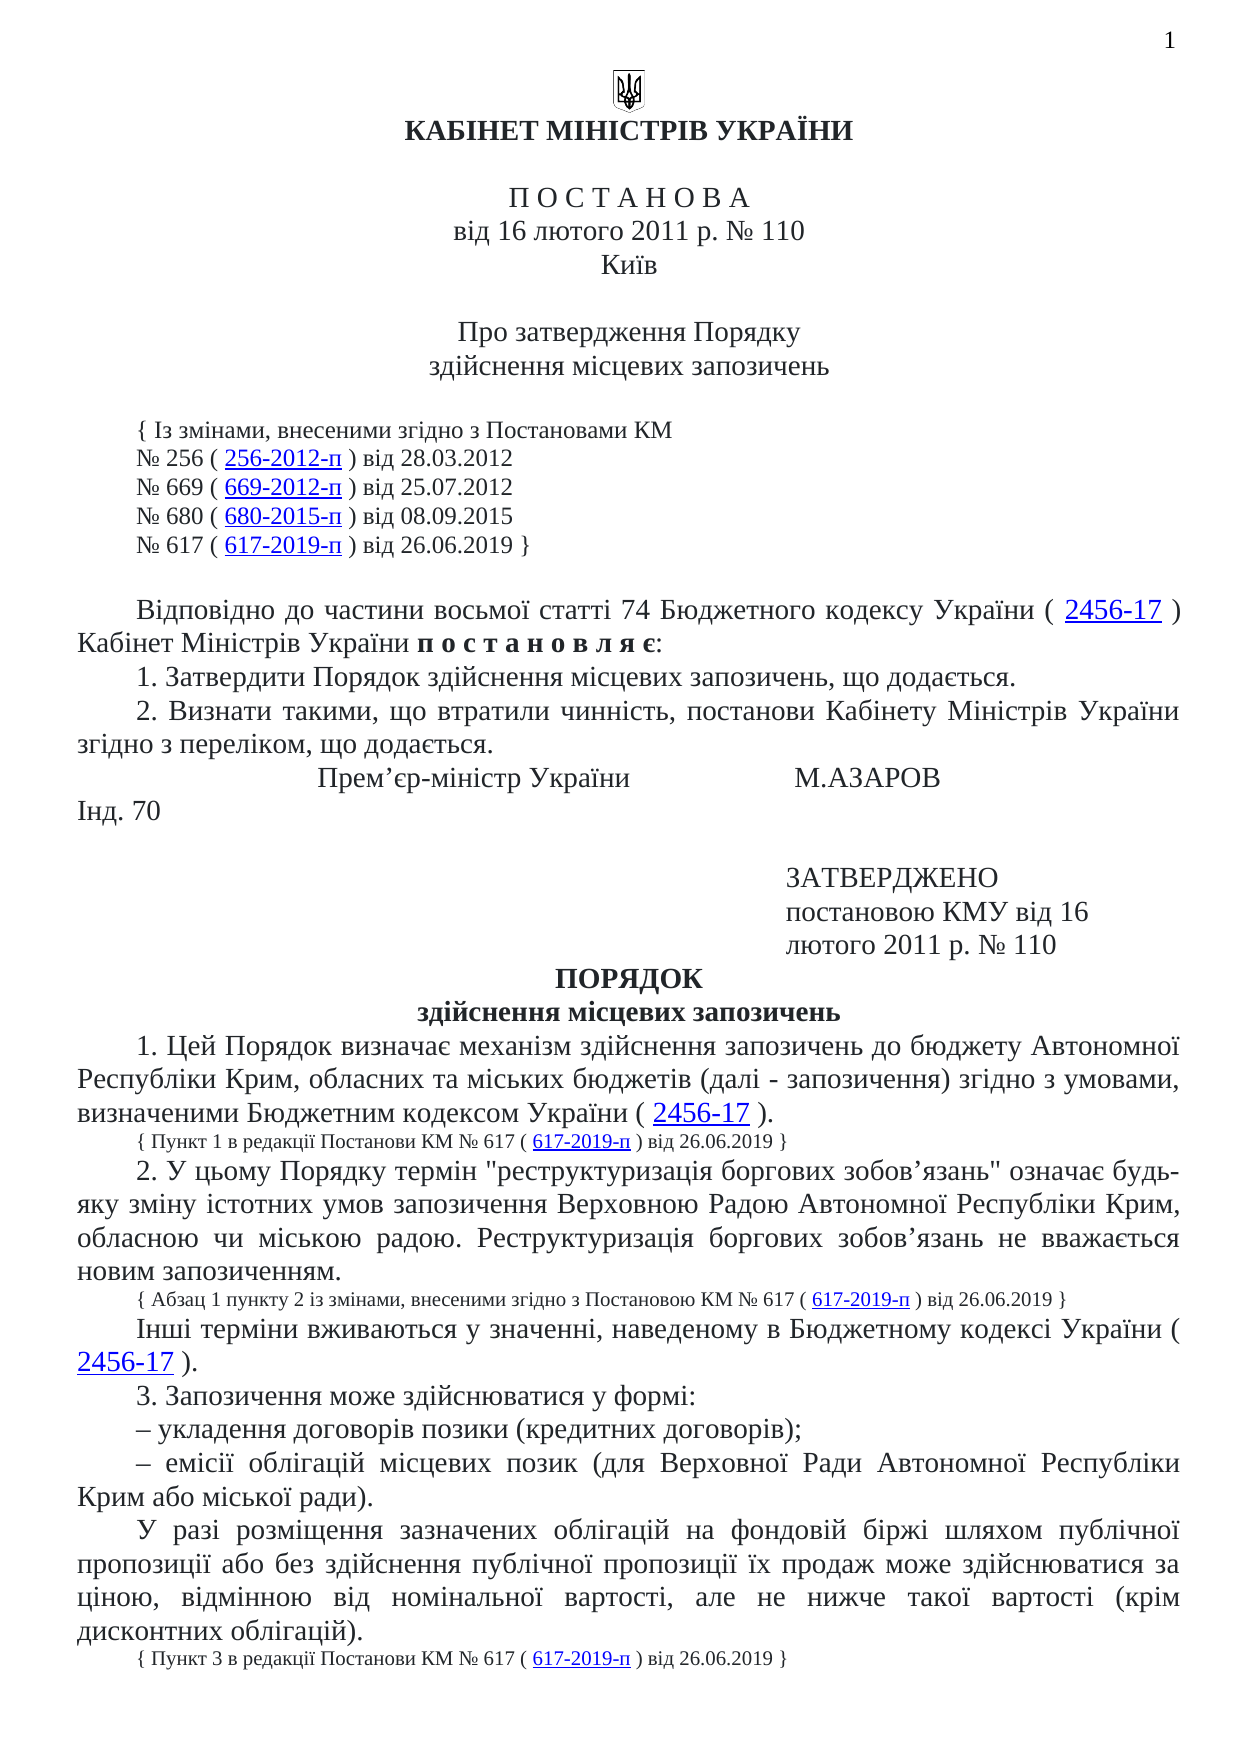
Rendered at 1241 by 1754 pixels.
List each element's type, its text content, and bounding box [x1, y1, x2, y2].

text – укладення договорів позики (кредитних договорів); [77, 1412, 1181, 1445]
text № 256 ( 256-2012-п ) від 28.03.2012 [136, 443, 1181, 472]
text здійснення місцевих запозичень [77, 348, 1181, 381]
text Київ [77, 247, 1181, 281]
text { Із змінами, внесеними згідно з Постановами КМ [136, 415, 1181, 443]
text { Пункт 1 в редакції Постанови КМ № 617 ( 617-2019-п ) від 26.06.2019 } [77, 1129, 1181, 1153]
text № 669 ( 669-2012-п ) від 25.07.2012 [136, 472, 1181, 501]
text 3. Запозичення може здійснюватися у формі: [77, 1378, 1181, 1412]
text { Пункт 3 в редакції Постанови КМ № 617 ( 617-2019-п ) від 26.06.2019 } [77, 1646, 1181, 1670]
text П О С Т А Н О В А [77, 180, 1181, 213]
text КАБІНЕТ МІНІСТРІВ УКРАЇНИ [77, 113, 1181, 146]
text Прем’єр-міністр України М.АЗАРОВ [77, 760, 1181, 793]
text 1. Затвердити Порядок здійснення місцевих запозичень, що додається. [77, 659, 1181, 693]
picture [613, 70, 645, 113]
text Відповідно до частини восьмої статті 74 Бюджетного кодексу України ( 2456-17 ) Кабінет Міністрів України п о с т а н о в л я є: [77, 592, 1181, 659]
text 2. У цьому Порядку термін "реструктуризація боргових зобов’язань" означає будь-яку зміну істотних умов запозичення Верховною Радою Автономної Республіки Крим, обласною чи міською радою. Реструктуризація боргових зобов’язань не вважається новим запозиченням. [77, 1153, 1181, 1287]
text здійснення місцевих запозичень [77, 994, 1181, 1028]
text { Абзац 1 пункту 2 із змінами, внесеними згідно з Постановою КМ № 617 ( 617-2019-п ) від 26.06.2019 } [77, 1287, 1181, 1311]
text – емісії облігацій місцевих позик (для Верховної Ради Автономної Республіки Крим або міської ради). [77, 1445, 1181, 1512]
text постановою КМУ від 16 лютого 2011 р. № 110 [786, 894, 1181, 961]
text Інші терміни вживаються у значенні, наведеному в Бюджетному кодексі України ( 2456-17 ). [77, 1311, 1181, 1378]
text Інд. 70 [77, 793, 1181, 827]
text 2. Визнати такими, що втратили чинність, постанови Кабінету Міністрів України згідно з переліком, що додається. [77, 693, 1181, 760]
text № 617 ( 617-2019-п ) від 26.06.2019 } [136, 530, 1181, 558]
text У разі розміщення зазначених облігацій на фондовій біржі шляхом публічної пропозиції або без здійснення публічної пропозиції їх продаж може здійснюватися за ціною, відмінною від номінальної вартості, але не нижче такої вартості (крім дисконтних облігацій). [77, 1512, 1181, 1646]
text № 680 ( 680-2015-п ) від 08.09.2015 [136, 501, 1181, 530]
text Про затвердження Порядку [77, 314, 1181, 348]
text ЗАТВЕРДЖЕНО [786, 860, 1181, 894]
text ПОРЯДОК [77, 961, 1181, 994]
text 1. Цей Порядок визначає механізм здійснення запозичень до бюджету Автономної Республіки Крим, обласних та міських бюджетів (далі - запозичення) згідно з умовами, визначеними Бюджетним кодексом України ( 2456-17 ). [77, 1028, 1181, 1129]
text від 16 лютого 2011 р. № 110 [77, 213, 1181, 247]
